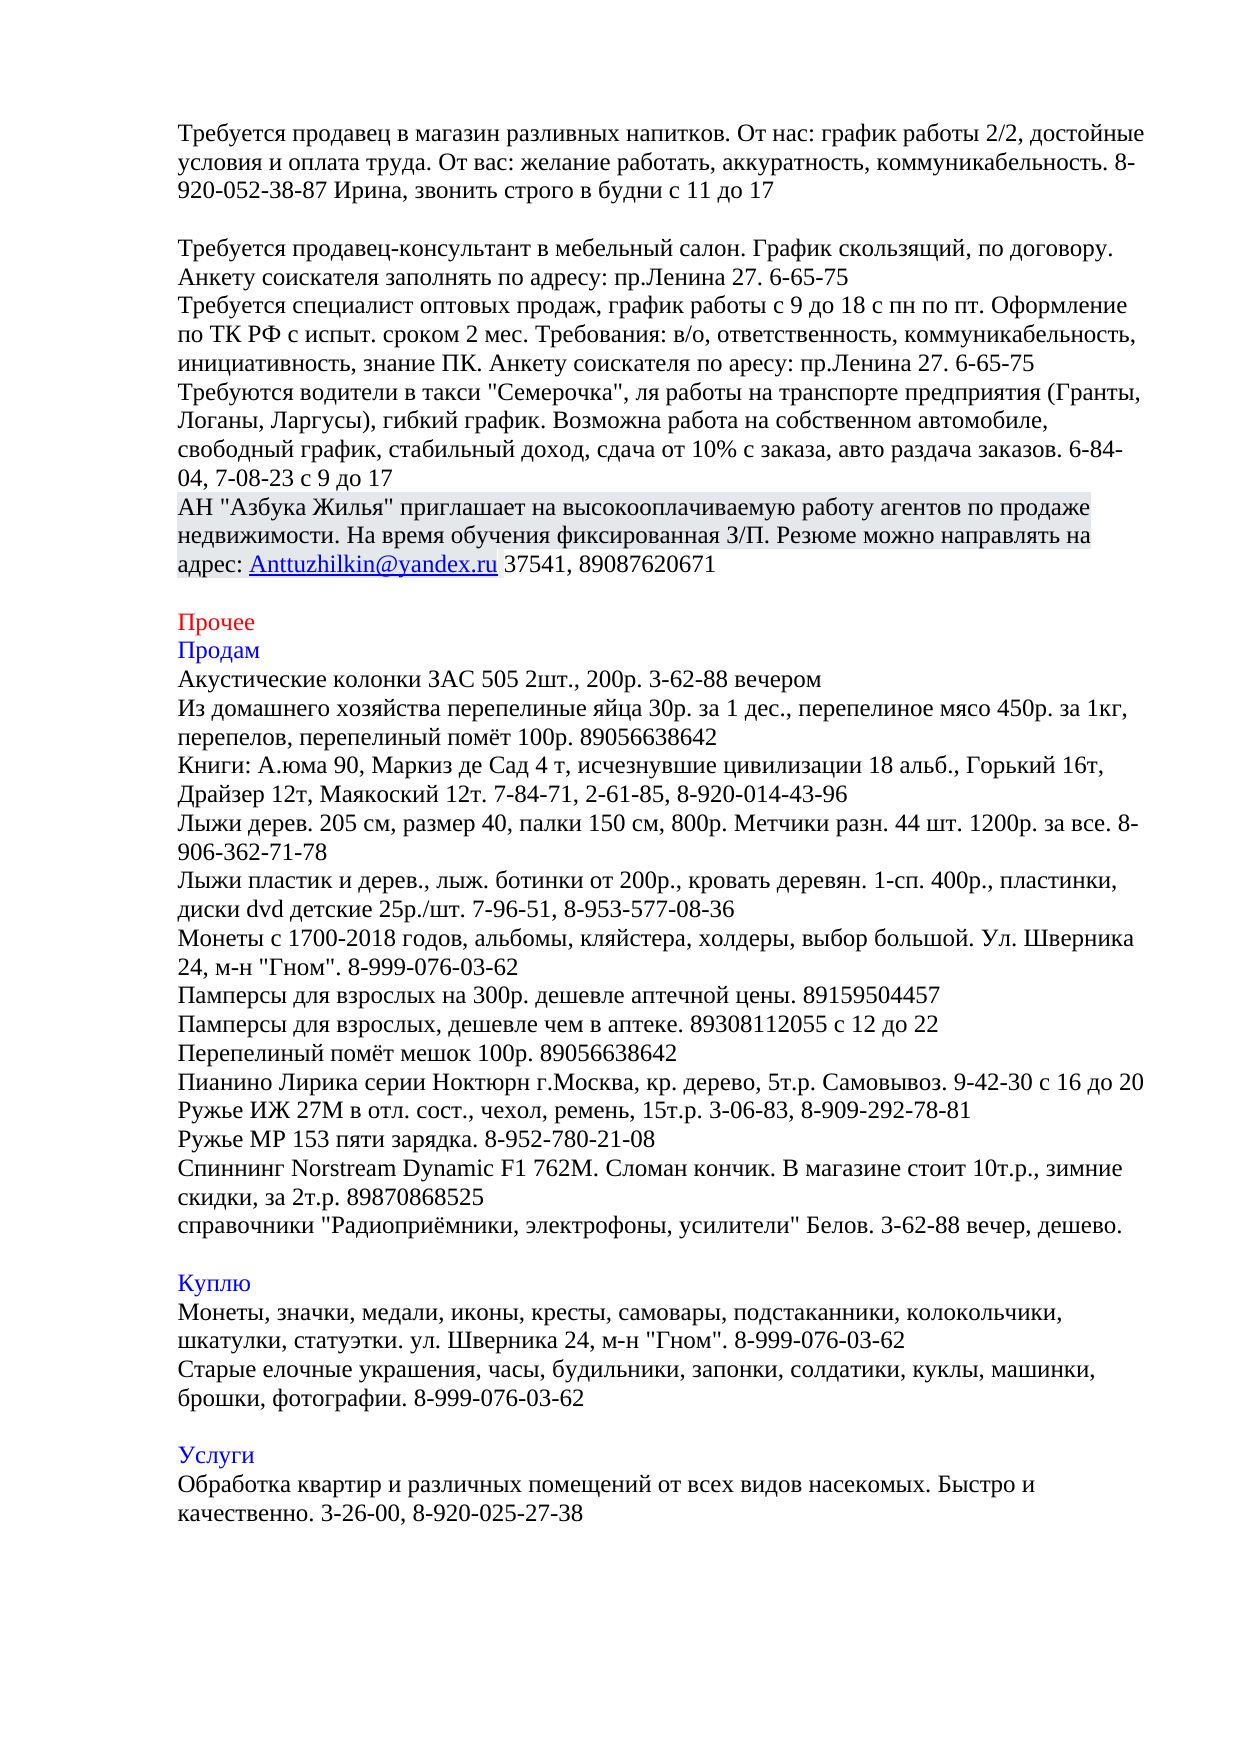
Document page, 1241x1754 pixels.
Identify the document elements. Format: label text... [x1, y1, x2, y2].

text Ружье МР 153 пяти зарядка. 8-952-780-21-08 [177, 1124, 1152, 1153]
text Лыжи пластик и дерев., лыж. ботинки от 200р., кровать деревян. 1-сп. 400р., пластинки, диски dvd детские 25р./шт. 7-96-51, 8-953-577-08-36 [177, 866, 1152, 923]
text справочники "Радиоприёмники, электрофоны, усилители" Белов. 3-62-88 вечер, дешево. [177, 1211, 1152, 1239]
text Требуется продавец в магазин разливных напитков. От нас: график работы 2/2, достойные условия и оплата труда. От вас: желание работать, аккуратность, коммуникабельность. 8-920-052-38-87 Ирина, звонить строго в будни с 11 до 17 [177, 118, 1152, 204]
text Лыжи дерев. 205 см, размер 40, палки 150 см, 800р. Метчики разн. 44 шт. 1200р. за все. 8-906-362-71-78 [177, 808, 1152, 866]
subtitle Продам [177, 636, 1152, 664]
text Пианино Лирика серии Ноктюрн г.Москва, кр. дерево, 5т.р. Самовывоз. 9-42-30 с 16 до 20 [177, 1067, 1152, 1096]
text Старые елочные украшения, часы, будильники, запонки, солдатики, куклы, машинки, брошки, фотографии. 8-999-076-03-62 [177, 1354, 1152, 1412]
text Спиннинг Norstream Dynamic F1 762M. Сломан кончик. В магазине стоит 10т.р., зимние скидки, за 2т.р. 89870868525 [177, 1153, 1152, 1211]
text Ружье ИЖ 27М в отл. сост., чехол, ремень, 15т.р. 3-06-83, 8-909-292-78-81 [177, 1096, 1152, 1124]
text Памперсы для взрослых, дешевле чем в аптеке. 89308112055 с 12 до 22 [177, 1009, 1152, 1038]
text Обработка квартир и различных помещений от всех видов насекомых. Быстро и качественно. 3-26-00, 8-920-025-27-38 [177, 1469, 1152, 1527]
subtitle Услуги [177, 1441, 1152, 1469]
text Акустические колонки ЗАС 505 2шт., 200р. 3-62-88 вечером [177, 664, 1152, 693]
text Книги: А.юма 90, Маркиз де Сад 4 т, исчезнувшие цивилизации 18 альб., Горький 16т, Драйзер 12т, Маякоский 12т. 7-84-71, 2-61-85, 8-920-014-43-96 [177, 751, 1152, 808]
text Монеты, значки, медали, иконы, кресты, самовары, подстаканники, колокольчики, шкатулки, статуэтки. ул. Шверника 24, м-н "Гном". 8-999-076-03-62 [177, 1297, 1152, 1354]
text Перепелиный помёт мешок 100р. 89056638642 [177, 1038, 1152, 1067]
text Требуется продавец-консультант в мебельный салон. График скользящий, по договору. Анкету соискателя заполнять по адресу: пр.Ленина 27. 6-65-75 [177, 233, 1152, 291]
text Требуются водители в такси "Семерочка", ля работы на транспорте предприятия (Гранты, Логаны, Ларгусы), гибкий график. Возможна работа на собственном автомобиле, свободный график, стабильный доход, сдача от 10% с заказа, авто раздача заказов. 6-84-04, 7-08-23 с 9 до 17 [177, 377, 1152, 492]
text АН "Азбука Жилья" приглашает на высокооплачиваемую работу агентов по продаже недвижимости. На время обучения фиксированная З/П. Резюме можно направлять на адрес: Anttuzhilkin@yandex.ru 37541, 89087620671 [504, 492, 1152, 578]
text Из домашнего хозяйства перепелиные яйца 30р. за 1 дес., перепелиное мясо 450р. за 1кг, перепелов, перепелиный помёт 100р. 89056638642 [177, 693, 1152, 751]
text Памперсы для взрослых на 300р. дешевле аптечной цены. 89159504457 [177, 981, 1152, 1009]
text Требуется специалист оптовых продаж, график работы с 9 до 18 с пн по пт. Оформление по ТК РФ с испыт. сроком 2 мес. Требования: в/о, ответственность, коммуникабельность, инициативность, знание ПК. Анкету соискателя по аресу: пр.Ленина 27. 6-65-75 [177, 291, 1152, 377]
subtitle Куплю [177, 1268, 1152, 1297]
subtitle Прочее [177, 607, 1152, 636]
text Монеты с 1700-2018 годов, альбомы, кляйстера, холдеры, выбор большой. Ул. Шверника 24, м-н "Гном". 8-999-076-03-62 [177, 923, 1152, 981]
